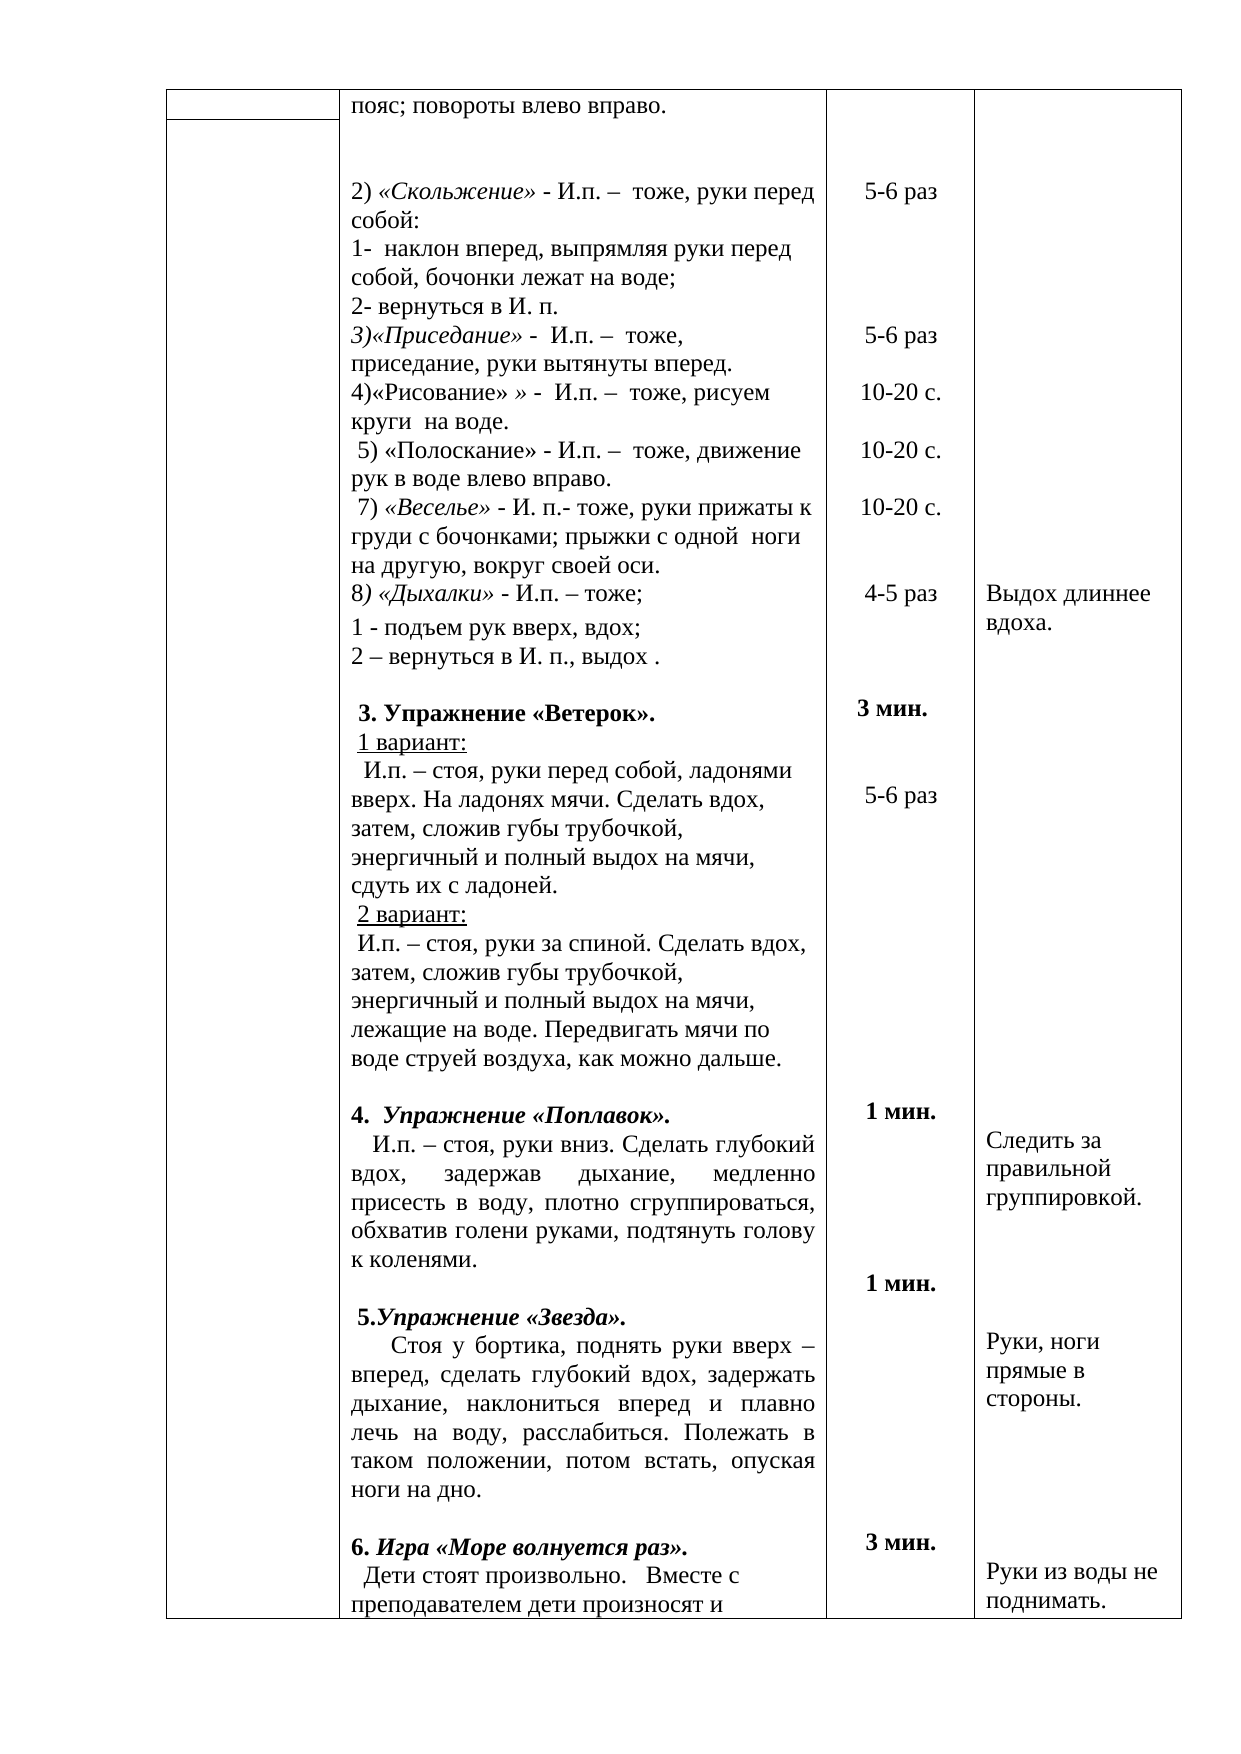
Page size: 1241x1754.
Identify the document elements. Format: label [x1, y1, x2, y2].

table_cell [975, 90, 1181, 1618]
table_cell [340, 90, 826, 1618]
table_cell [827, 90, 974, 1618]
table_cell [167, 120, 339, 1618]
table_cell [167, 90, 339, 118]
